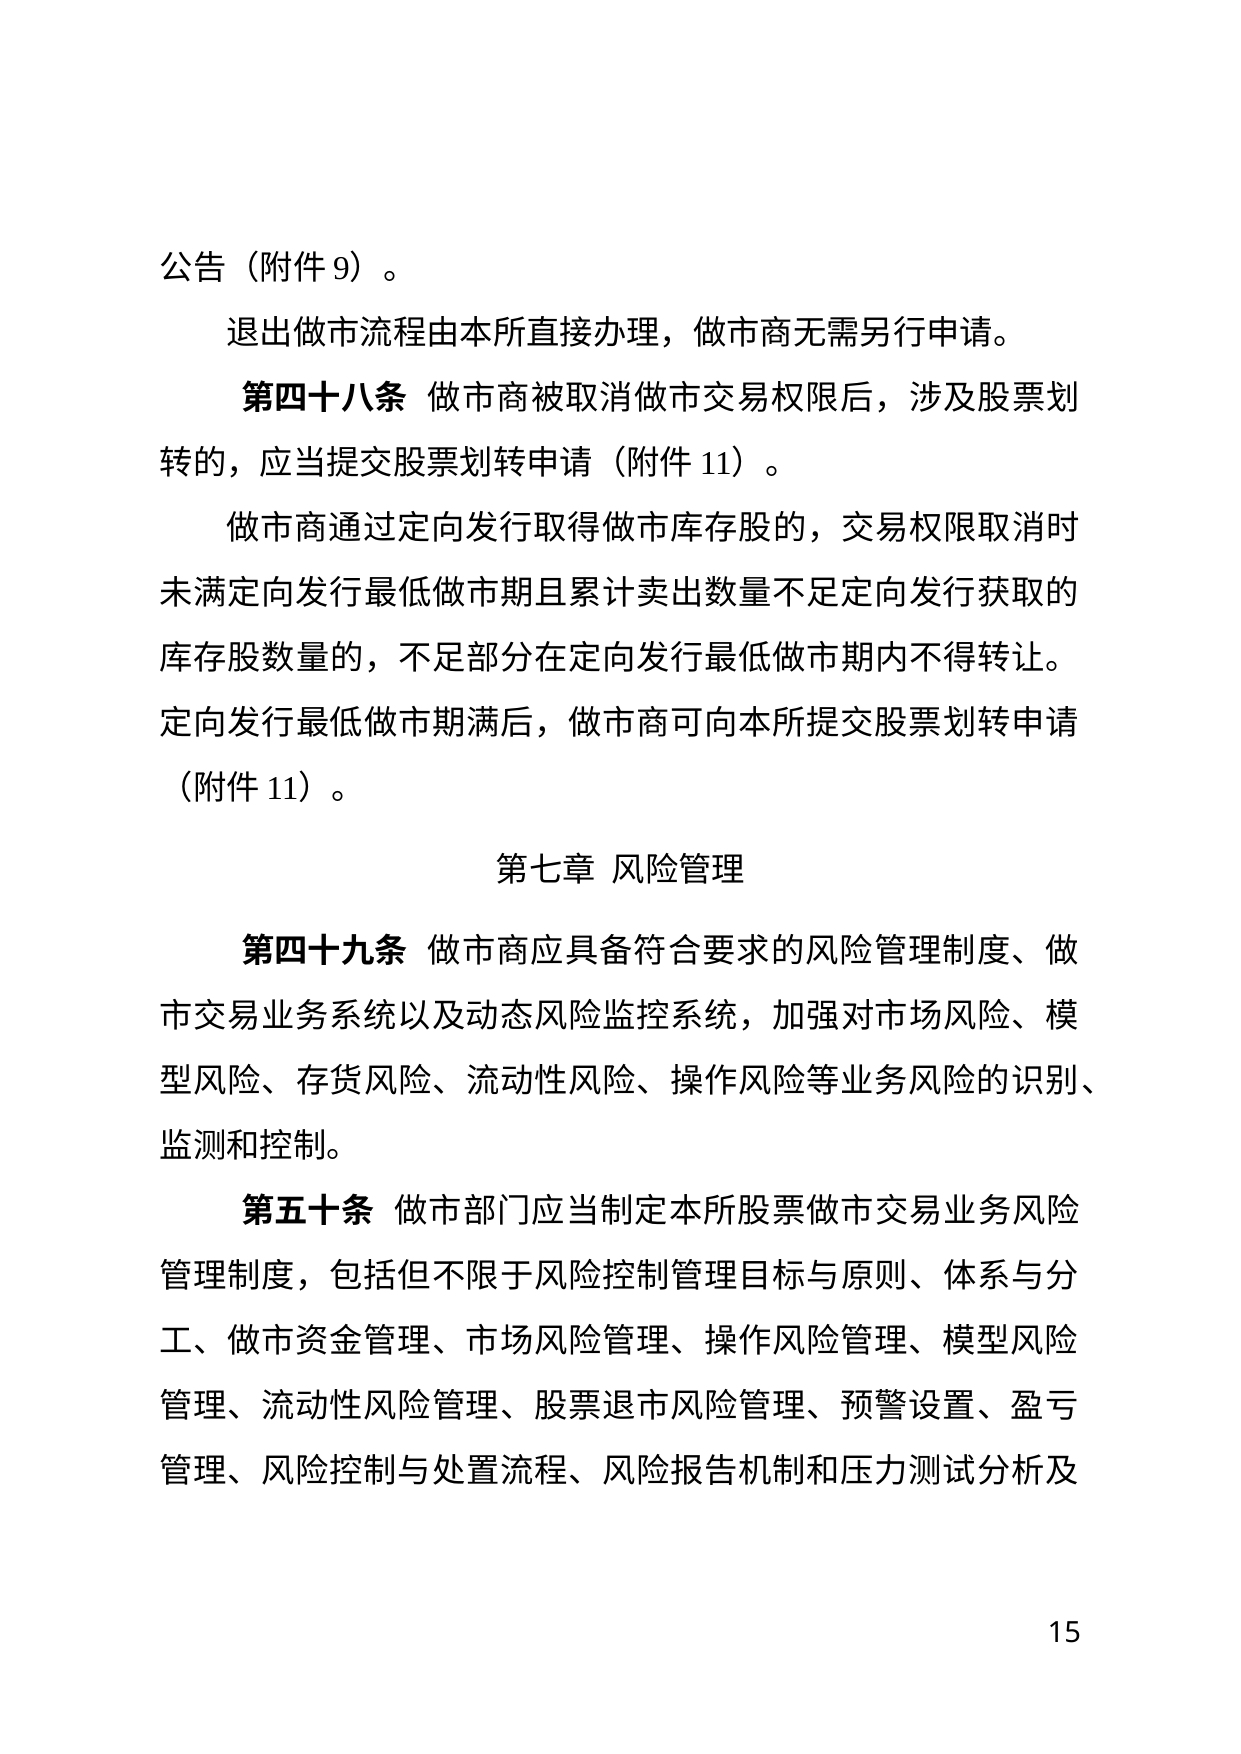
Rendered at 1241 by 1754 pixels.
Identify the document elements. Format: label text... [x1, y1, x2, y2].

list 做市商应具备符合要求的风险管理制度、做市交易业务系统以及动态风险监控系统，加强对市场风险、模型风险、存货风险、流动性风险、操作风险等业务风险的识别、监测和控制。 [159, 915, 1081, 1175]
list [159, 233, 1081, 298]
list 做市商被取消做市交易权限后，涉及股票划转的，应当提交股票划转申请（附件11）。 [159, 363, 1081, 493]
list 风险管理 [159, 834, 1081, 899]
text 做市商通过定向发行取得做市库存股的，交易权限取消时未满定向发行最低做市期且累计卖出数量不足定向发行获取的库存股数量的，不足部分在定向发行最低做市期内不得转让。定向发行最低做市期满后，做市商可向本所提交股票划转申请（附件11）。 [159, 493, 1081, 818]
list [159, 1175, 1081, 1500]
text 退出做市流程由本所直接办理，做市商无需另行申请。 [159, 298, 1081, 363]
